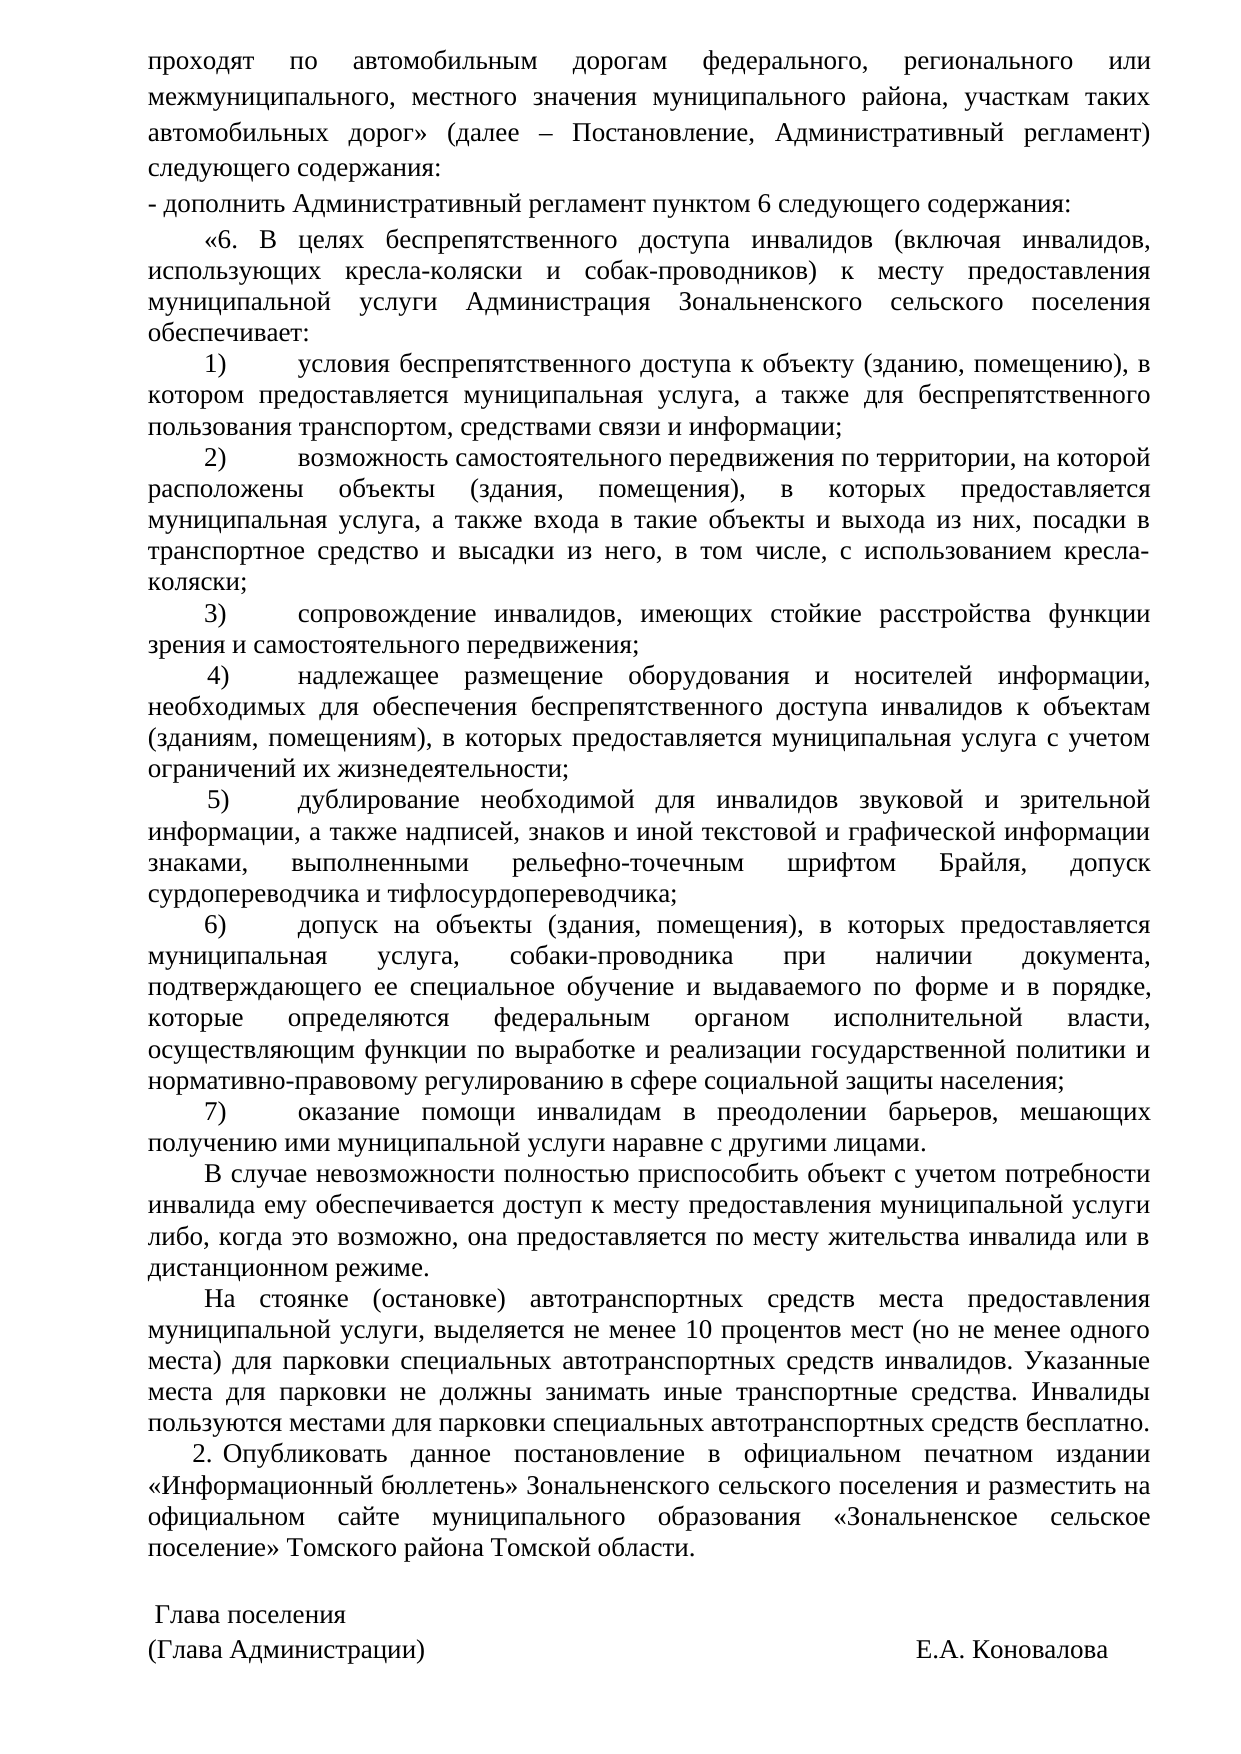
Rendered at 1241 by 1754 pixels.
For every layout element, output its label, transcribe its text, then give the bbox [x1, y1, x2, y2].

list допуск на объекты (здания, помещения), в которых предоставляется муниципальная услуга, собаки-проводника при наличии документа, подтверждающего ее специальное обучение и выдаваемого по форме и в порядке, которые определяются федеральным органом исполнительной власти, осуществляющим функции по выработке и реализации государственной политики и нормативно-правовому регулированию в сфере социальной защиты населения; [148, 908, 1152, 1095]
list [148, 44, 1152, 183]
list надлежащее размещение оборудования и носителей информации, необходимых для обеспечения беспрепятственного доступа инвалидов к объектам (зданиям, помещениям), в которых предоставляется муниципальная услуга с учетом ограничений их жизнедеятельности; [148, 659, 1152, 783]
text (Глава Администрации) Е.А. Коновалова [148, 1634, 1152, 1665]
list оказание помощи инвалидам в преодолении барьеров, мешающих получению ими муниципальной услуги наравне с другими лицами. [148, 1095, 1152, 1157]
text На стоянке (остановке) автотранспортных средств места предоставления муниципальной услуги, выделяется не менее 10 процентов мест (но не менее одного места) для парковки специальных автотранспортных средств инвалидов. Указанные места для парковки не должны занимать иные транспортные средства. Инвалиды пользуются местами для парковки специальных автотранспортных средств бесплатно. [148, 1282, 1152, 1438]
list условия беспрепятственного доступа к объекту (зданию, помещению), в котором предоставляется муниципальная услуга, а также для беспрепятственного пользования транспортом, средствами связи и информации; [148, 347, 1152, 441]
text - дополнить Административный регламент пунктом 6 следующего содержания: [148, 187, 1152, 218]
list дублирование необходимой для инвалидов звуковой и зрительной информации, а также надписей, знаков и иной текстовой и графической информации знаками, выполненными рельефно-точечным шрифтом Брайля, допуск сурдопереводчика и тифлосурдопереводчика; [148, 783, 1152, 908]
list возможность самостоятельного передвижения по территории, на которой расположены объекты (здания, помещения), в которых предоставляется муниципальная услуга, а также входа в такие объекты и выхода из них, посадки в транспортное средство и высадки из него, в том числе, с использованием кресла-коляски; [148, 441, 1152, 597]
list Опубликовать данное постановление в официальном печатном издании «Информационный бюллетень» Зональненского сельского поселения и разместить на официальном сайте муниципального образования «Зональненское сельское поселение» Томского района Томской области. [148, 1438, 1152, 1562]
list сопровождение инвалидов, имеющих стойкие расстройства функции зрения и самостоятельного передвижения; [148, 597, 1152, 659]
text Глава поселения [148, 1598, 1152, 1629]
text В случае невозможности полностью приспособить объект с учетом потребности инвалида ему обеспечивается доступ к месту предоставления муниципальной услуги либо, когда это возможно, она предоставляется по месту жительства инвалида или в дистанционном режиме. [148, 1157, 1152, 1282]
text «6. В целях беспрепятственного доступа инвалидов (включая инвалидов, использующих кресла-коляски и собак-проводников) к месту предоставления муниципальной услуги Администрация Зональненского сельского поселения обеспечивает: [148, 223, 1152, 347]
